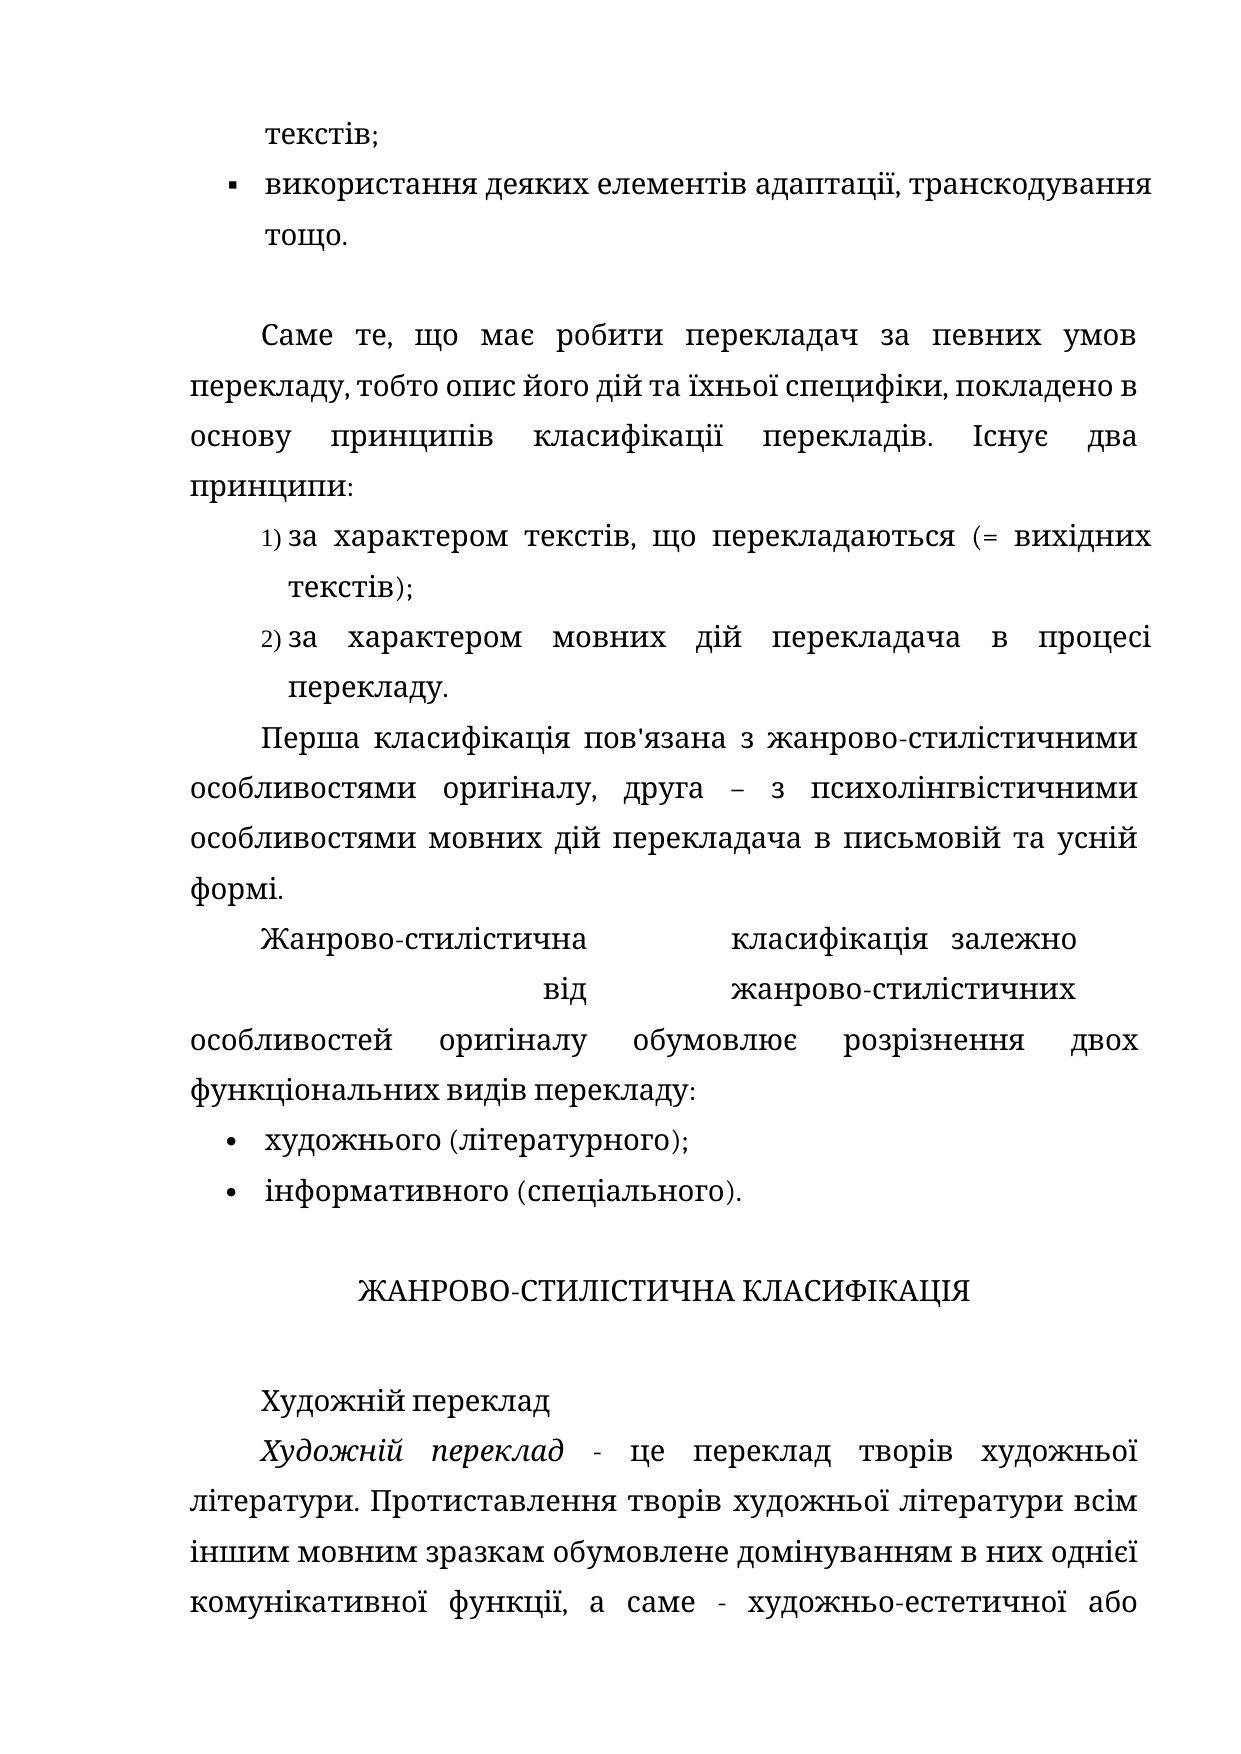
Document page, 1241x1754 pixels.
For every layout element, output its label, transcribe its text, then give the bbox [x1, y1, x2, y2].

text Жанрово-стилістична класифікація залежно від жанрово-стилістичних особливостей оригіналу обумовлює розрізнення двох функціональних видів перекладу: [189, 923, 1138, 1108]
text Перша класифікація пов'язана з жанрово-стилістичними особливостями оригіналу, друга – з психолінгвістичними особливостями мовних дій перекладача в письмовій та усній формі. [189, 722, 1138, 906]
text Художній переклад [261, 1385, 1152, 1418]
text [189, 1435, 1138, 1620]
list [227, 118, 1152, 152]
list художнього (літературного); [227, 1124, 1152, 1158]
list за характером мовних дій перекладача в процесі перекладу. [261, 621, 1152, 705]
text Саме те, що має робити перекладач за певних умов перекладу, тобто опис його дій та їхньої специфіки, покладено в основу принципів класифікації перекладів. Існує два принципи: [189, 319, 1138, 504]
list використання деяких елементів адаптації, транскодування тощо. [227, 168, 1152, 252]
list за характером текстів, що перекладаються (= вихідних текстів); [261, 521, 1152, 604]
list інформативного (спеціального). [227, 1175, 1152, 1208]
text ЖАНРОВО-СТИЛІСТИЧНА КЛАСИФІКАЦІЯ [177, 1275, 1152, 1309]
